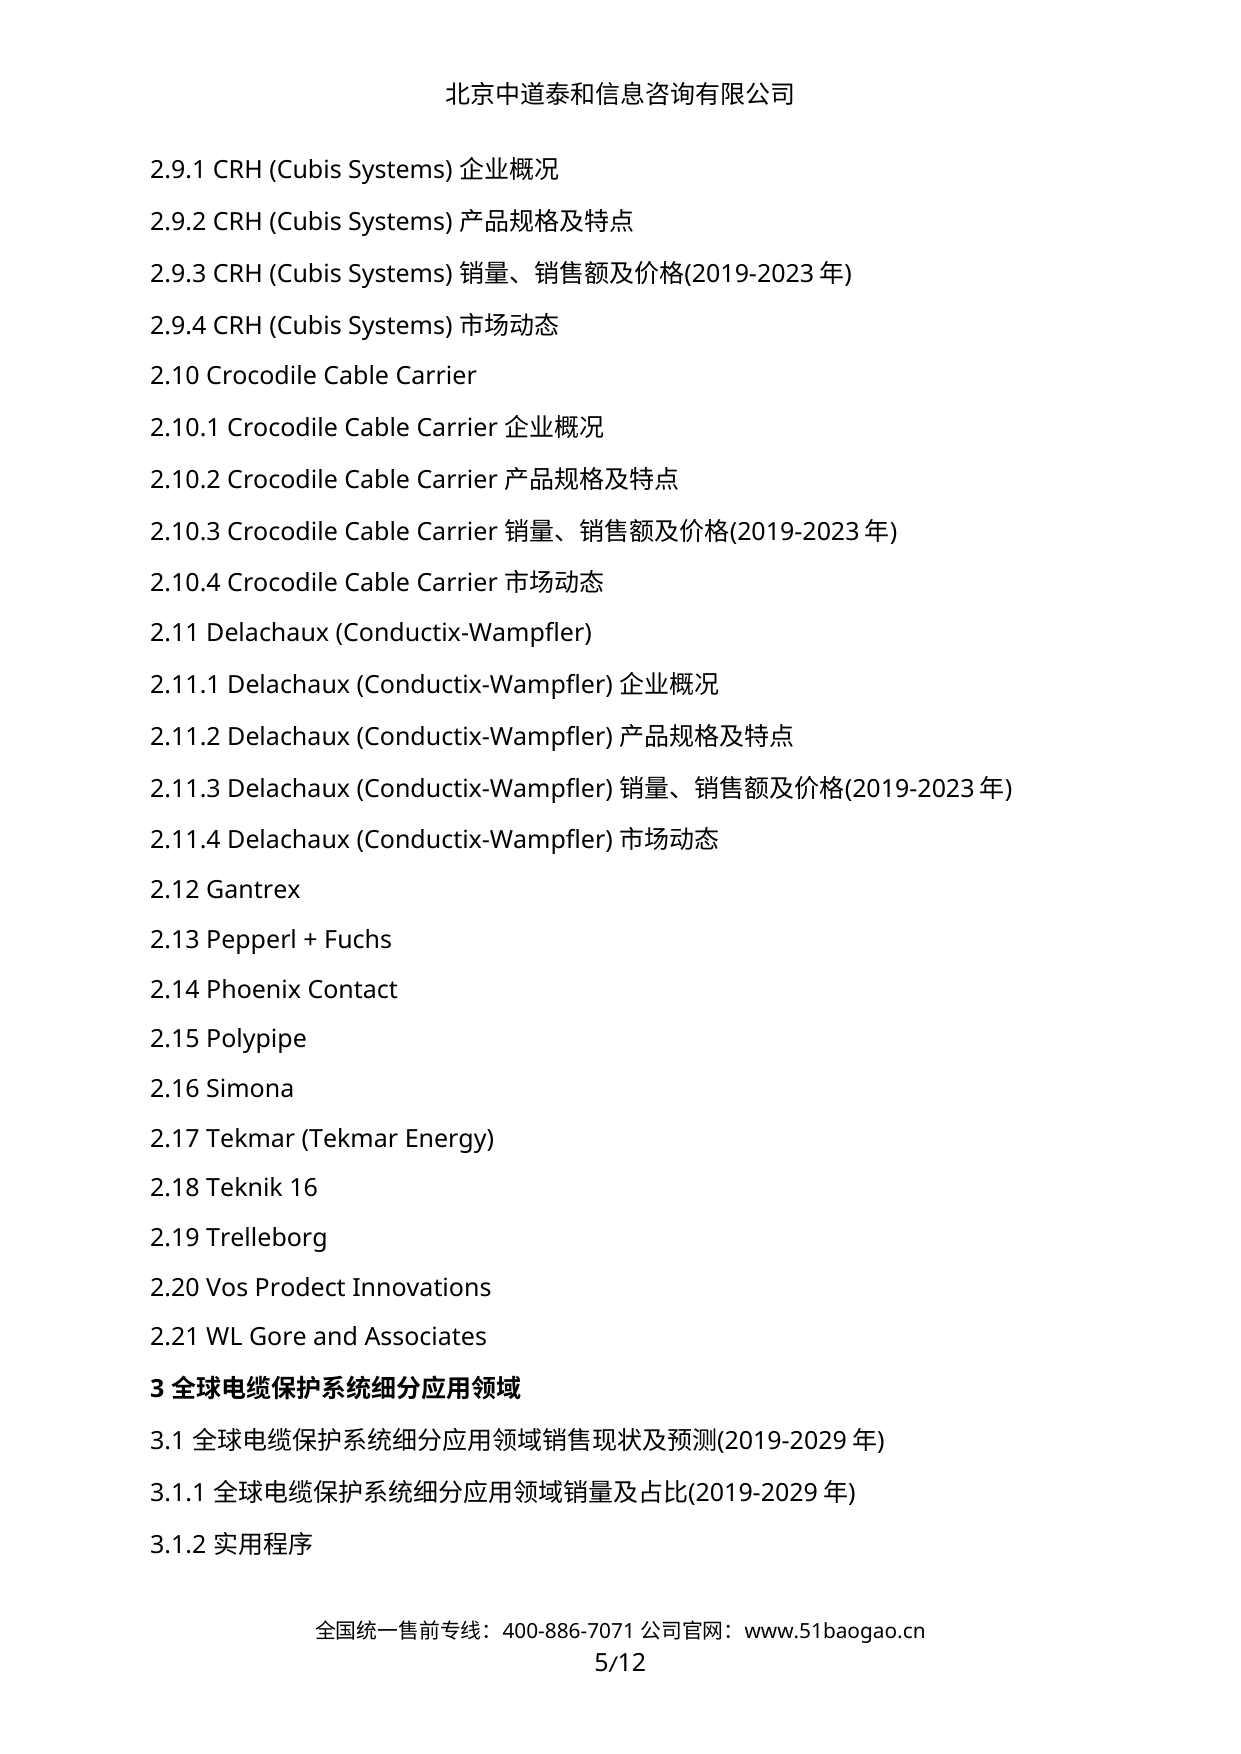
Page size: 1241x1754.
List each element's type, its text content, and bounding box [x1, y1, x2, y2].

text 2.18 Teknik 16 [150, 1170, 1090, 1204]
text 2.9.2 CRH (Cubis Systems) 产品规格及特点 [150, 202, 1090, 238]
text 3.1.2 实用程序 [150, 1524, 1090, 1561]
text 2.20 Vos Prodect Innovations [150, 1269, 1090, 1303]
text 2.13 Pepperl + Fuchs [150, 922, 1090, 956]
text 2.10.4 Crocodile Cable Carrier 市场动态 [150, 563, 1090, 599]
text 2.10.3 Crocodile Cable Carrier 销量、销售额及价格(2019-2023年) [150, 511, 1090, 547]
text 2.11.2 Delachaux (Conductix-Wampfler) 产品规格及特点 [150, 716, 1090, 752]
text 2.11.1 Delachaux (Conductix-Wampfler) 企业概况 [150, 664, 1090, 701]
text 3.1.1 全球电缆保护系统细分应用领域销量及占比(2019-2029年) [150, 1472, 1090, 1509]
text 2.16 Simona [150, 1071, 1090, 1105]
text 2.9.1 CRH (Cubis Systems) 企业概况 [150, 150, 1090, 186]
text 2.10.2 Crocodile Cable Carrier 产品规格及特点 [150, 459, 1090, 495]
text 2.17 Tekmar (Tekmar Energy) [150, 1120, 1090, 1154]
text 3.1 全球电缆保护系统细分应用领域销售现状及预测(2019-2029年) [150, 1421, 1090, 1457]
text 2.11.4 Delachaux (Conductix-Wampfler) 市场动态 [150, 820, 1090, 856]
text 2.15 Polypipe [150, 1021, 1090, 1055]
text 2.9.3 CRH (Cubis Systems) 销量、销售额及价格(2019-2023年) [150, 254, 1090, 290]
text 2.10 Crocodile Cable Carrier [150, 357, 1090, 392]
text 2.19 Trelleborg [150, 1220, 1090, 1254]
text 3 全球电缆保护系统细分应用领域 [150, 1369, 1090, 1405]
text 2.12 Gantrex [150, 872, 1090, 906]
text 2.9.4 CRH (Cubis Systems) 市场动态 [150, 306, 1090, 342]
text 2.11.3 Delachaux (Conductix-Wampfler) 销量、销售额及价格(2019-2023年) [150, 768, 1090, 804]
text 2.10.1 Crocodile Cable Carrier 企业概况 [150, 407, 1090, 443]
text 2.14 Phoenix Contact [150, 971, 1090, 1005]
text 2.21 WL Gore and Associates [150, 1319, 1090, 1353]
text 2.11 Delachaux (Conductix-Wampfler) [150, 615, 1090, 649]
